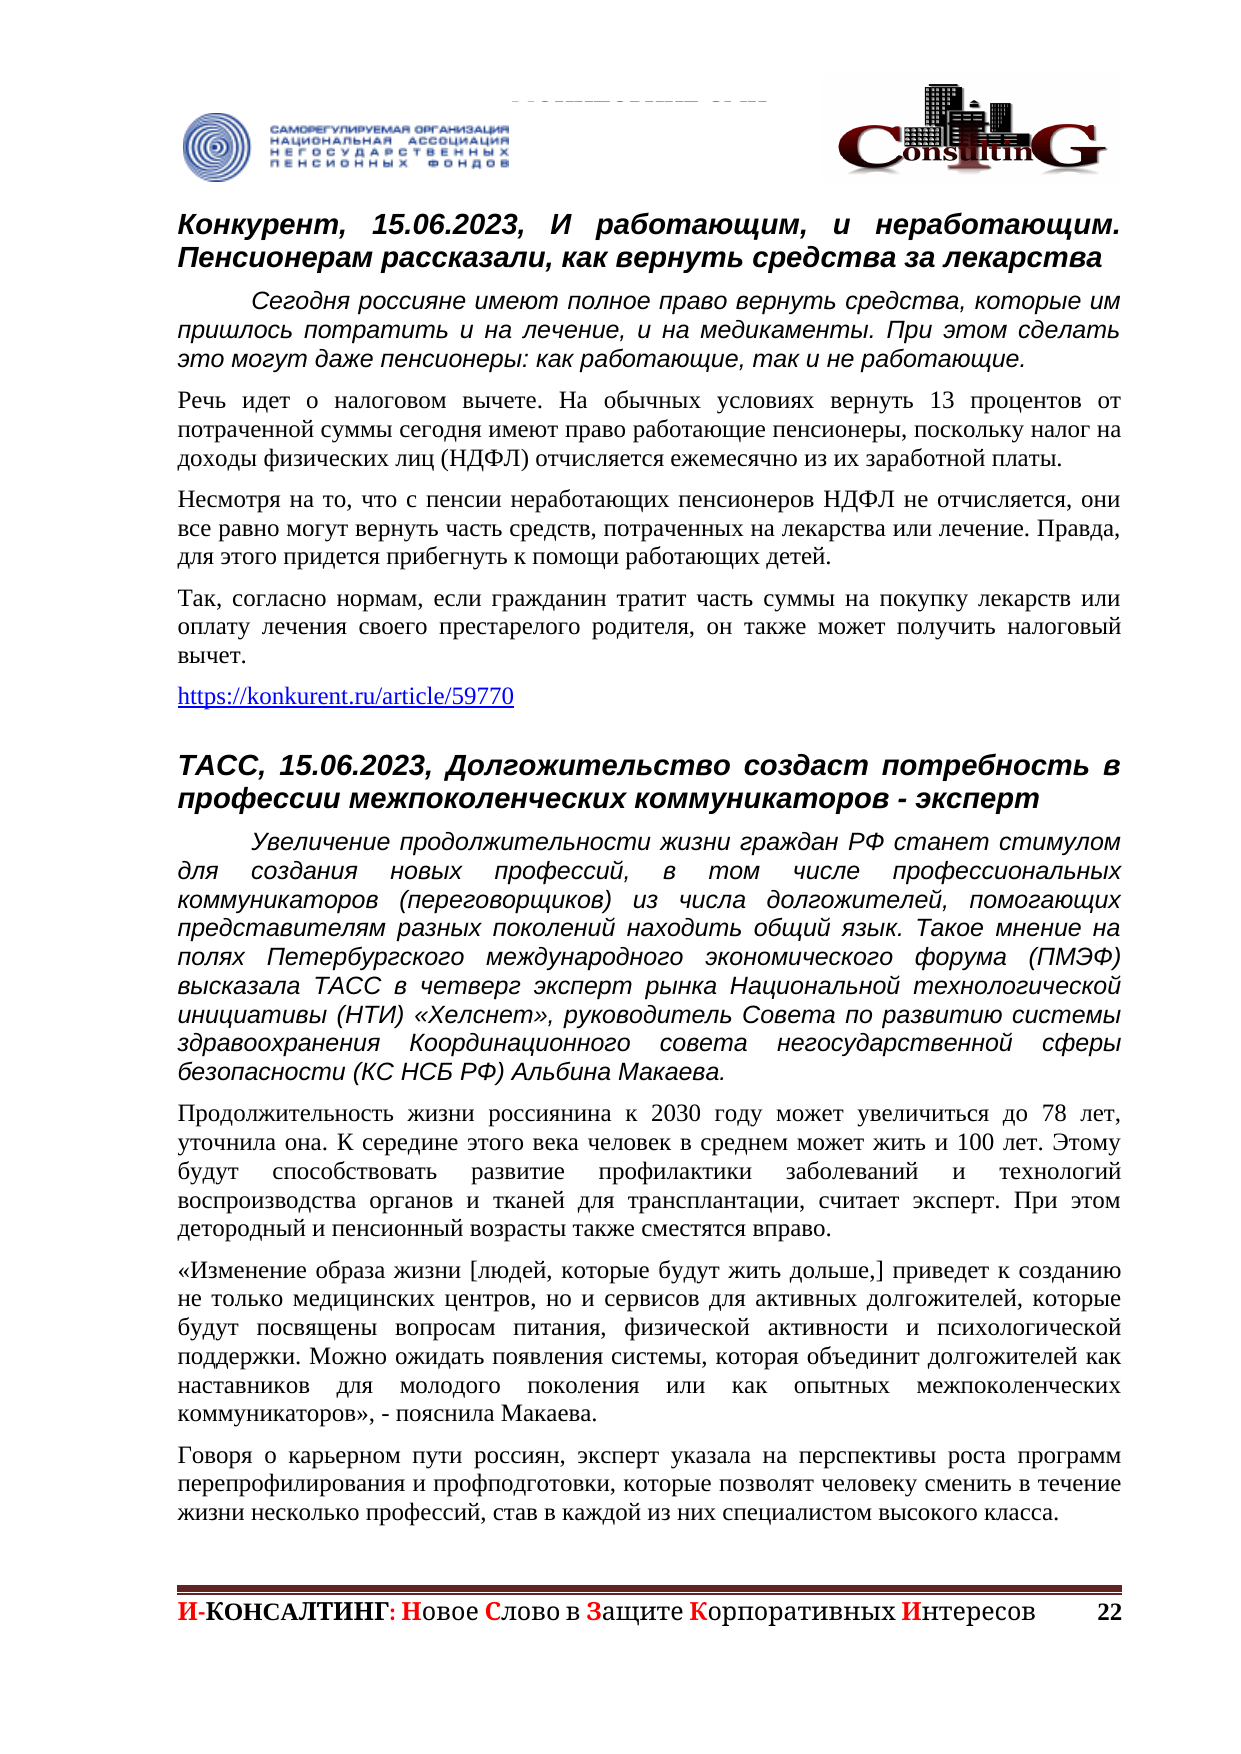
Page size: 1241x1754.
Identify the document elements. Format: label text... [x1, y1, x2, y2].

picture [821, 73, 1122, 182]
text https://konkurent.ru/article/59770 [177, 681, 1122, 710]
text «Изменение образа жизни [людей, которые будут жить дольше,] приведет к созданию не только медицинских центров, но и сервисов для активных долгожителей, которые будут посвящены вопросам питания, физической активности и психологической поддержки. Можно ожидать появления системы, которая объединит долгожителей как наставников для молодого поколения или как опытных межпоколенческих коммуникаторов», - пояснила Макаева. [177, 1255, 1122, 1427]
text Речь идет о налоговом вычете. На обычных условиях вернуть 13 процентов от потраченной суммы сегодня имеют право работающие пенсионеры, поскольку налог на доходы физических лиц (НДФЛ) отчисляется ежемесячно из их заработной платы. [177, 385, 1122, 471]
text Говоря о карьерном пути россиян, эксперт указала на перспективы роста программ перепрофилирования и профподготовки, которые позволят человеку сменить в течение жизни несколько профессий, став в каждой из них специалистом высокого класса. [177, 1440, 1122, 1526]
subtitle Увеличение продолжительности жизни граждан РФ станет стимулом для создания новых профессий, в том числе профессиональных коммуникаторов (переговорщиков) из числа долгожителей, помогающих представителям разных поколений находить общий язык. Такое мнение на полях Петербургского международного экономического форума (ПМЭФ) высказала ТАСС в четверг эксперт рынка Национальной технологической инициативы (НТИ) «Хелснет», руководитель Совета по развитию системы здравоохранения Координационного совета негосударственной сферы безопасности (КС НСБ РФ) Альбина Макаева. [177, 827, 1122, 1086]
picture [183, 113, 509, 182]
subtitle ТАСС, 15.06.2023, Долгожительство создаст потребность в профессии межпоколенческих коммуникаторов - эксперт [177, 748, 1122, 815]
text Так, согласно нормам, если гражданин тратит часть суммы на покупку лекарств или оплату лечения своего престарелого родителя, он также может получить налоговый вычет. [177, 583, 1122, 669]
subtitle Конкурент, 15.06.2023, И работающим, и неработающим. Пенсионерам рассказали, как вернуть средства за лекарства [177, 207, 1122, 274]
subtitle Сегодня россияне имеют полное право вернуть средства, которые им пришлось потратить и на лечение, и на медикаменты. При этом сделать это могут даже пенсионеры: как работающие, так и не работающие. [177, 286, 1122, 373]
text Несмотря на то, что с пенсии неработающих пенсионеров НДФЛ не отчисляется, они все равно могут вернуть часть средств, потраченных на лекарства или лечение. Правда, для этого придется прибегнуть к помощи работающих детей. [177, 484, 1122, 570]
text Продолжительность жизни россиянина к 2030 году может увеличиться до 78 лет, уточнила она. К середине этого века человек в среднем может жить и 100 лет. Этому будут способствовать развитие профилактики заболеваний и технологий воспроизводства органов и тканей для трансплантации, считает эксперт. При этом детородный и пенсионный возрасты также сместятся вправо. [177, 1098, 1122, 1242]
